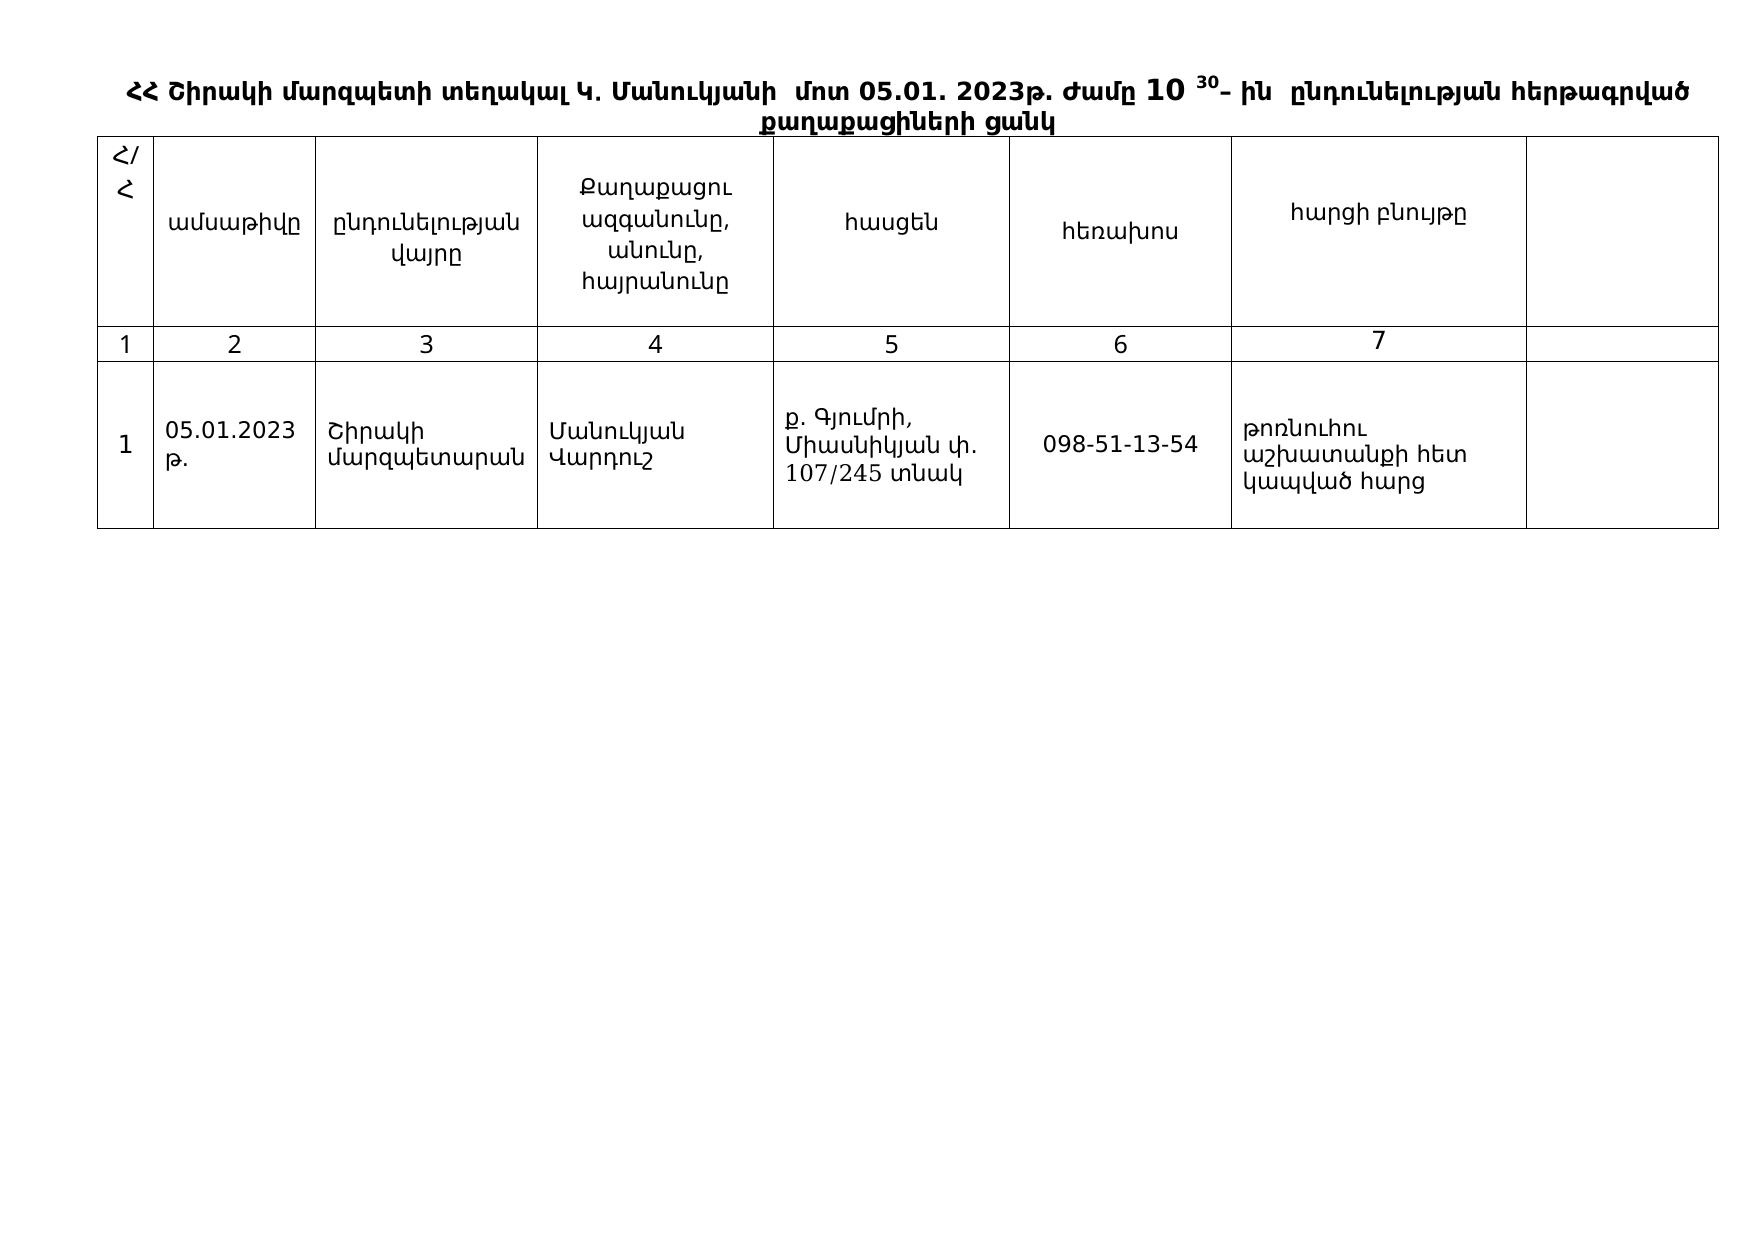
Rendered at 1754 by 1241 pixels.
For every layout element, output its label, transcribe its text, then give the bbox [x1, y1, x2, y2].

table_cell 7 [1232, 327, 1526, 361]
table_cell 1 [98, 327, 153, 361]
table_cell [1527, 327, 1718, 361]
table_cell 2 [154, 327, 315, 361]
table_cell 4 [538, 327, 773, 361]
table_header հարցի բնույթը [1232, 137, 1526, 326]
table_cell 3 [316, 327, 537, 361]
table_cell 1 [98, 362, 153, 527]
table_cell [1527, 362, 1718, 527]
table_cell 05.01.2023թ․ [154, 362, 315, 527]
table_header Քաղաքացու ազգանունը, անունը, հայրանունը [538, 137, 773, 326]
table_header ամսաթիվը [154, 137, 315, 326]
table_cell 5 [774, 327, 1009, 361]
table_cell ք․ Գյումրի, Միասնիկյան փ․ 107/245 տնակ [774, 362, 1009, 527]
table_header հասցեն [774, 137, 1009, 326]
table_cell թոռնուհու աշխատանքի հետ կապված հարց [1232, 362, 1526, 527]
table_header հեռախոս [1010, 137, 1231, 326]
text ՀՀ Շիրակի մարզպետի տեղակալ Կ․ Մանուկյանի մոտ 05.01. 2023թ. Ժամը 10 30– ին ընդունելության հերթագրված քաղաքացիների ցանկ [118, 73, 1698, 136]
table_cell Շիրակի մարզպետարան [316, 362, 537, 527]
table_cell 098-51-13-54 [1010, 362, 1231, 527]
table_header Հ/Հ [98, 137, 153, 326]
table_header [1527, 137, 1718, 326]
table_cell Մանուկյան Վարդուշ [538, 362, 773, 527]
table_header ընդունելության վայրը [316, 137, 537, 326]
table_cell 6 [1010, 327, 1231, 361]
